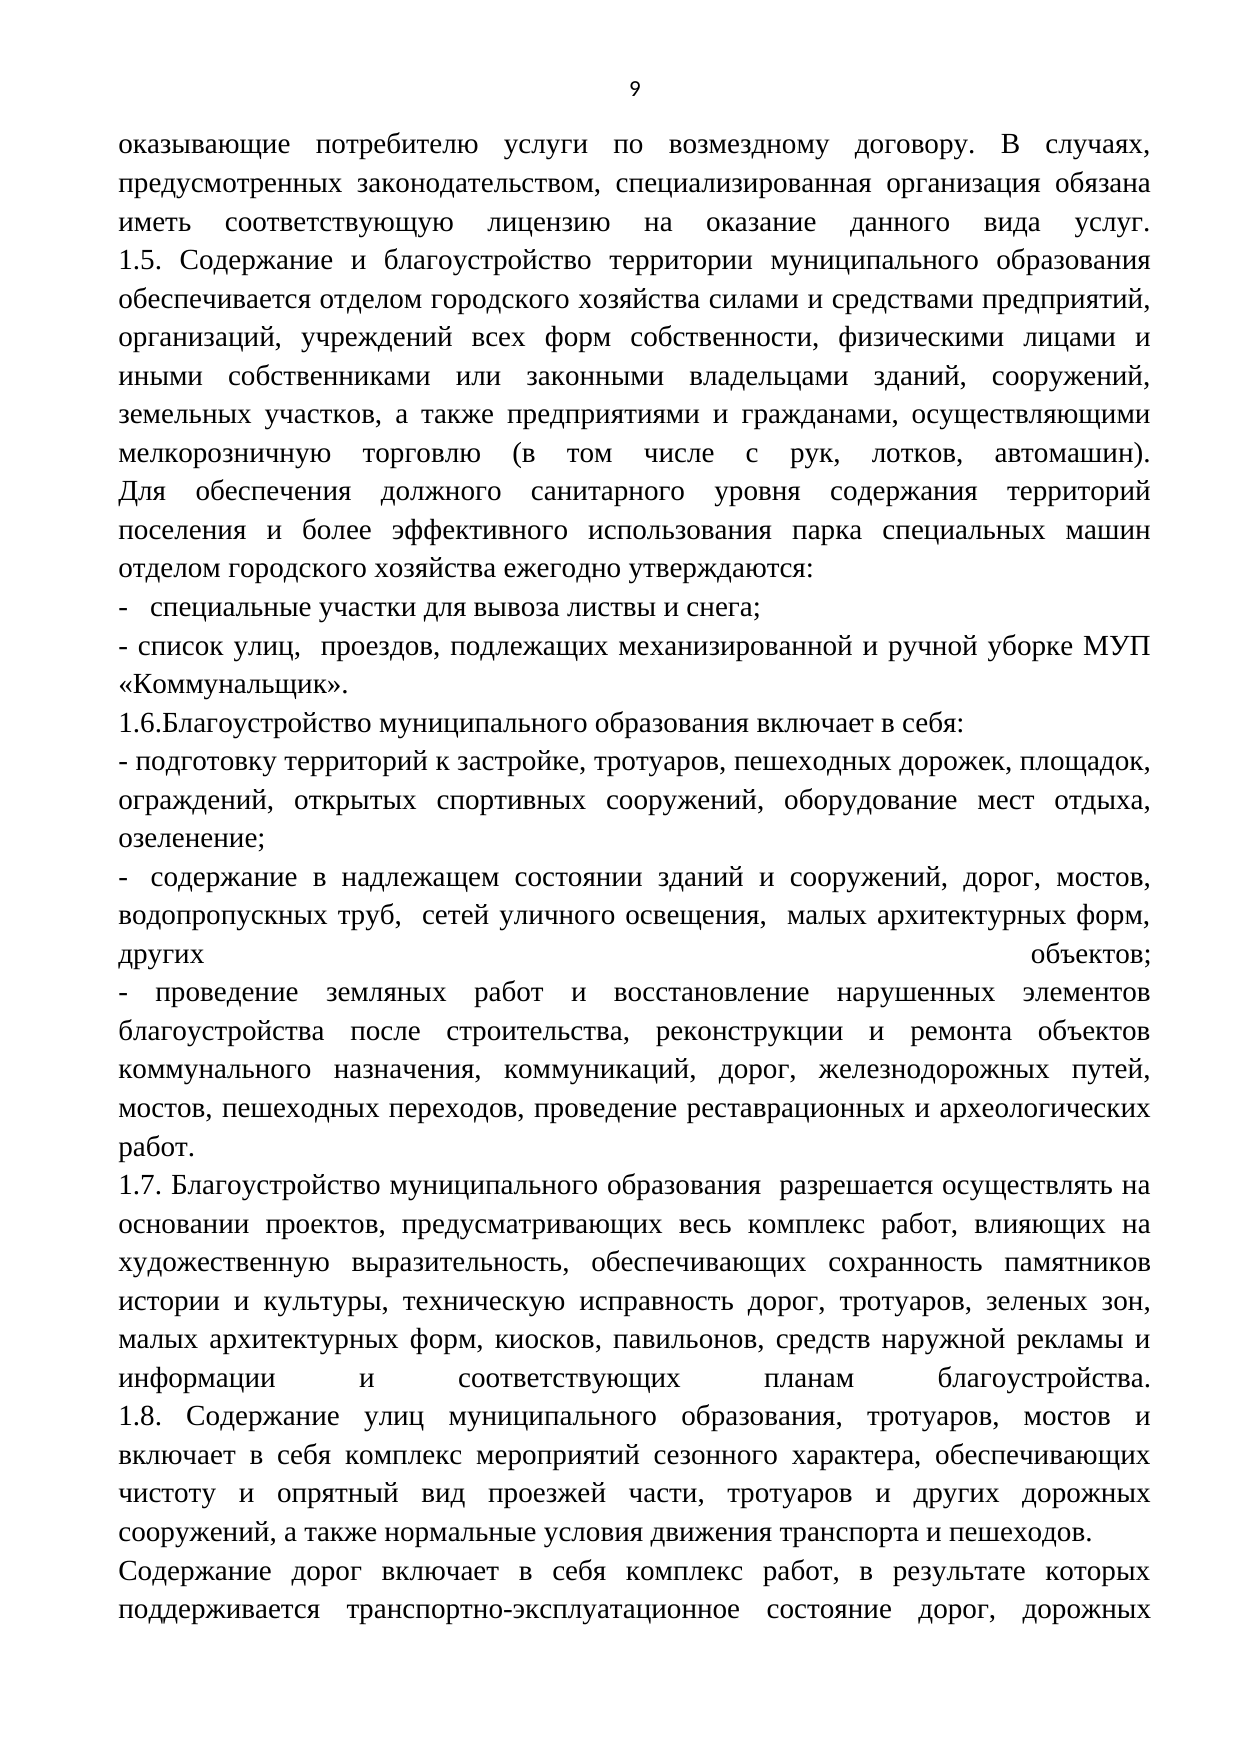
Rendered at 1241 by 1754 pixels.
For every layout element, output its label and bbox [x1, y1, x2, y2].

table_header [118, 127, 1152, 1625]
